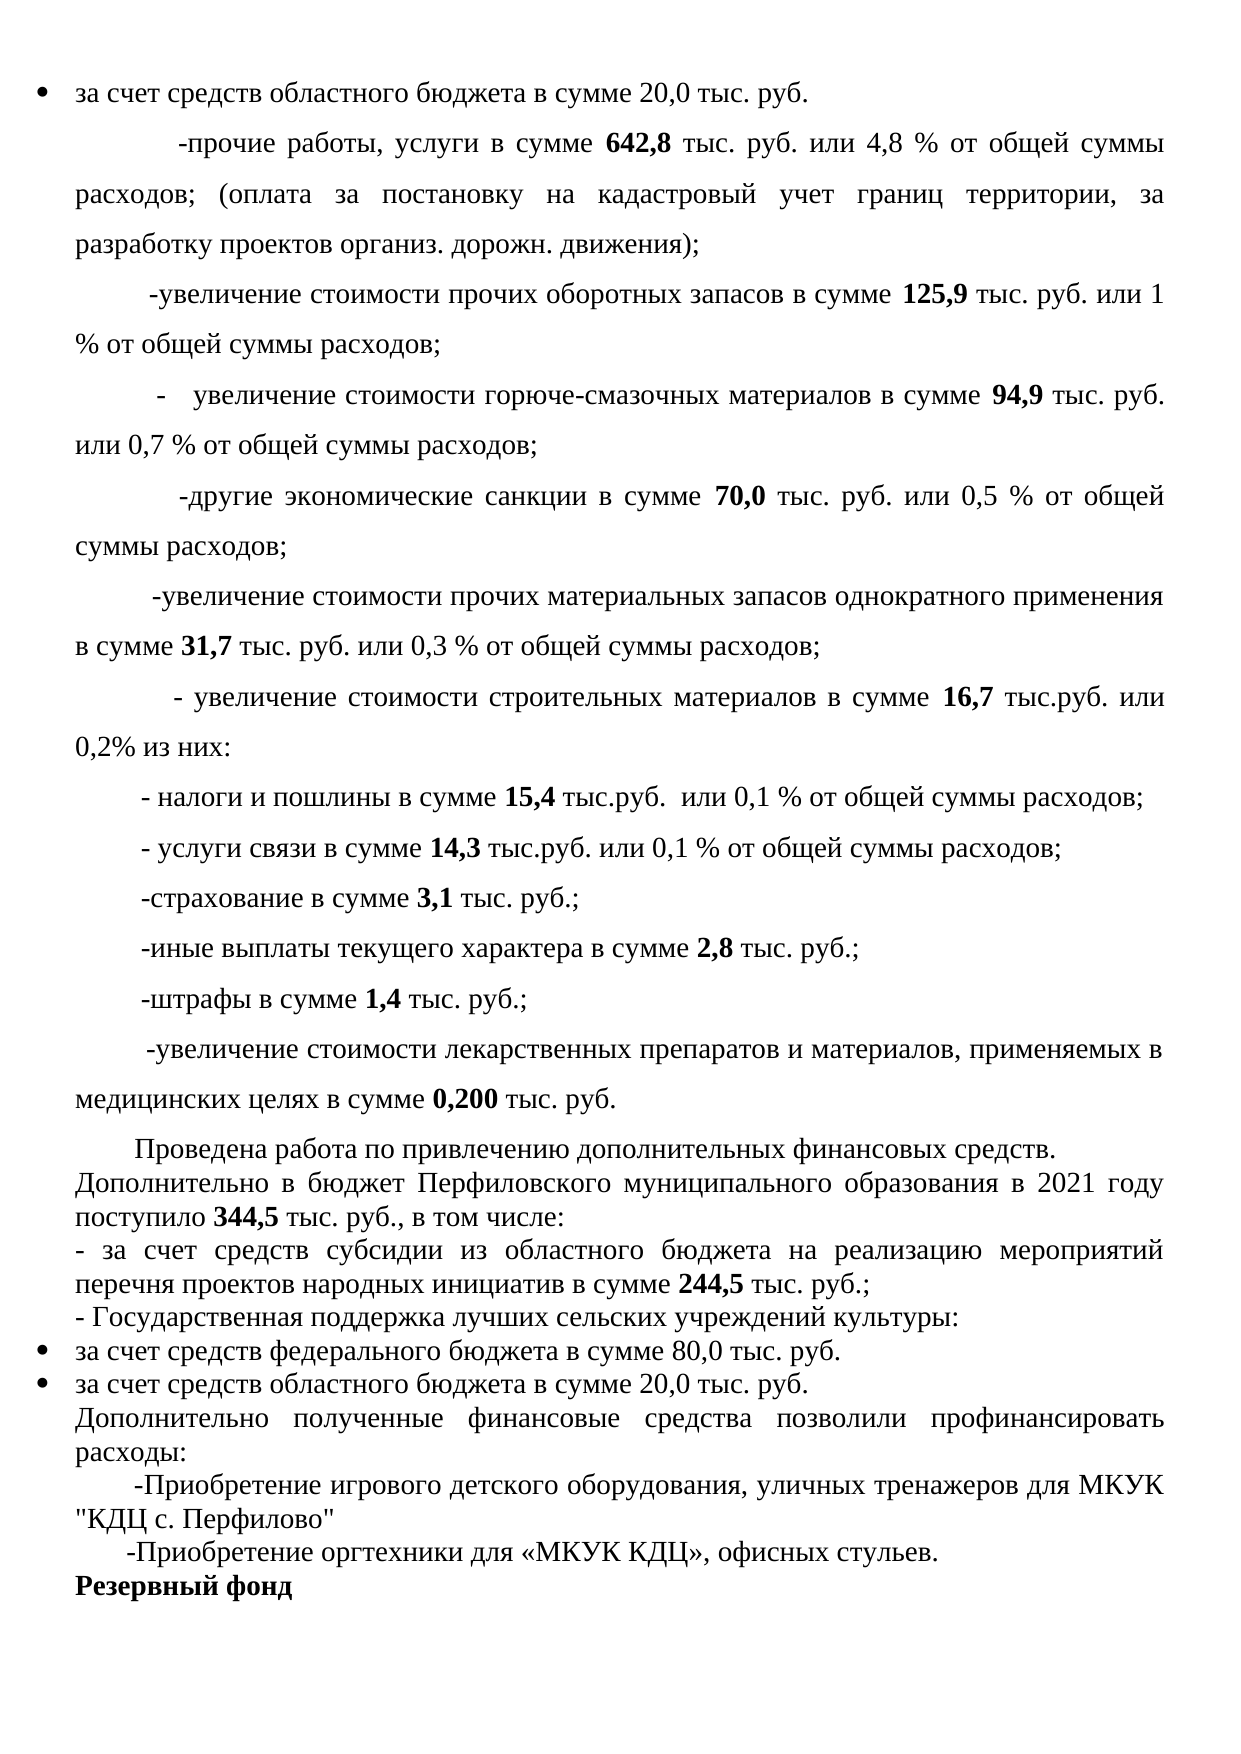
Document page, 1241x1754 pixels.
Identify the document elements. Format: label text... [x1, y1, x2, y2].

text - за счет средств субсидии из областного бюджета на реализацию мероприятий перечня проектов народных инициатив в сумме 244,5 тыс. руб.; [75, 1232, 1165, 1299]
list за счет средств федерального бюджета в сумме 80,0 тыс. руб. [37, 1333, 1165, 1367]
text -Приобретение оргтехники для «МКУК КДЦ», офисных стульев. [75, 1534, 1165, 1568]
text -страхование в сумме 3,1 тыс. руб.; [75, 880, 1165, 914]
text - налоги и пошлины в сумме 15,4 тыс.руб. или 0,1 % от общей суммы расходов; [75, 779, 1165, 813]
text -увеличение стоимости прочих материальных запасов однократного применения в сумме 31,7 тыс. руб. или 0,3 % от общей суммы расходов; [75, 578, 1165, 662]
text Резервный фонд [75, 1568, 1165, 1601]
text - увеличение стоимости строительных материалов в сумме 16,7 тыс.руб. или 0,2% из них: [75, 679, 1165, 763]
text -прочие работы, услуги в сумме 642,8 тыс. руб. или 4,8 % от общей суммы расходов; (оплата за постановку на кадастровый учет границ территории, за разработку проектов организ. дорожн. движения); [75, 125, 1165, 259]
list за счет средств областного бюджета в сумме 20,0 тыс. руб. [37, 75, 1165, 109]
text -другие экономические санкции в сумме 70,0 тыс. руб. или 0,5 % от общей суммы расходов; [75, 478, 1165, 561]
text -Приобретение игрового детского оборудования, уличных тренажеров для МКУК "КДЦ с. Перфилово" [75, 1467, 1165, 1534]
text - увеличение стоимости горюче-смазочных материалов в сумме 94,9 тыс. руб. или 0,7 % от общей суммы расходов; [75, 377, 1165, 461]
text - услуги связи в сумме 14,3 тыс.руб. или 0,1 % от общей суммы расходов; [75, 830, 1165, 863]
text -увеличение стоимости прочих оборотных запасов в сумме 125,9 тыс. руб. или 1 % от общей суммы расходов; [75, 276, 1165, 360]
text Дополнительно полученные финансовые средства позволили профинансировать расходы: [75, 1400, 1165, 1467]
text -штрафы в сумме 1,4 тыс. руб.; [75, 981, 1165, 1014]
text -иные выплаты текущего характера в сумме 2,8 тыс. руб.; [75, 930, 1165, 964]
text -увеличение стоимости лекарственных препаратов и материалов, применяемых в медицинских целях в сумме 0,200 тыс. руб. [75, 1031, 1165, 1115]
list за счет средств областного бюджета в сумме 20,0 тыс. руб. [37, 1367, 1165, 1400]
text Дополнительно в бюджет Перфиловского муниципального образования в 2021 году поступило 344,5 тыс. руб., в том числе: [75, 1165, 1165, 1232]
text - Государственная поддержка лучших сельских учреждений культуры: [75, 1299, 1165, 1333]
text Проведена работа по привлечению дополнительных финансовых средств. [75, 1132, 1165, 1165]
